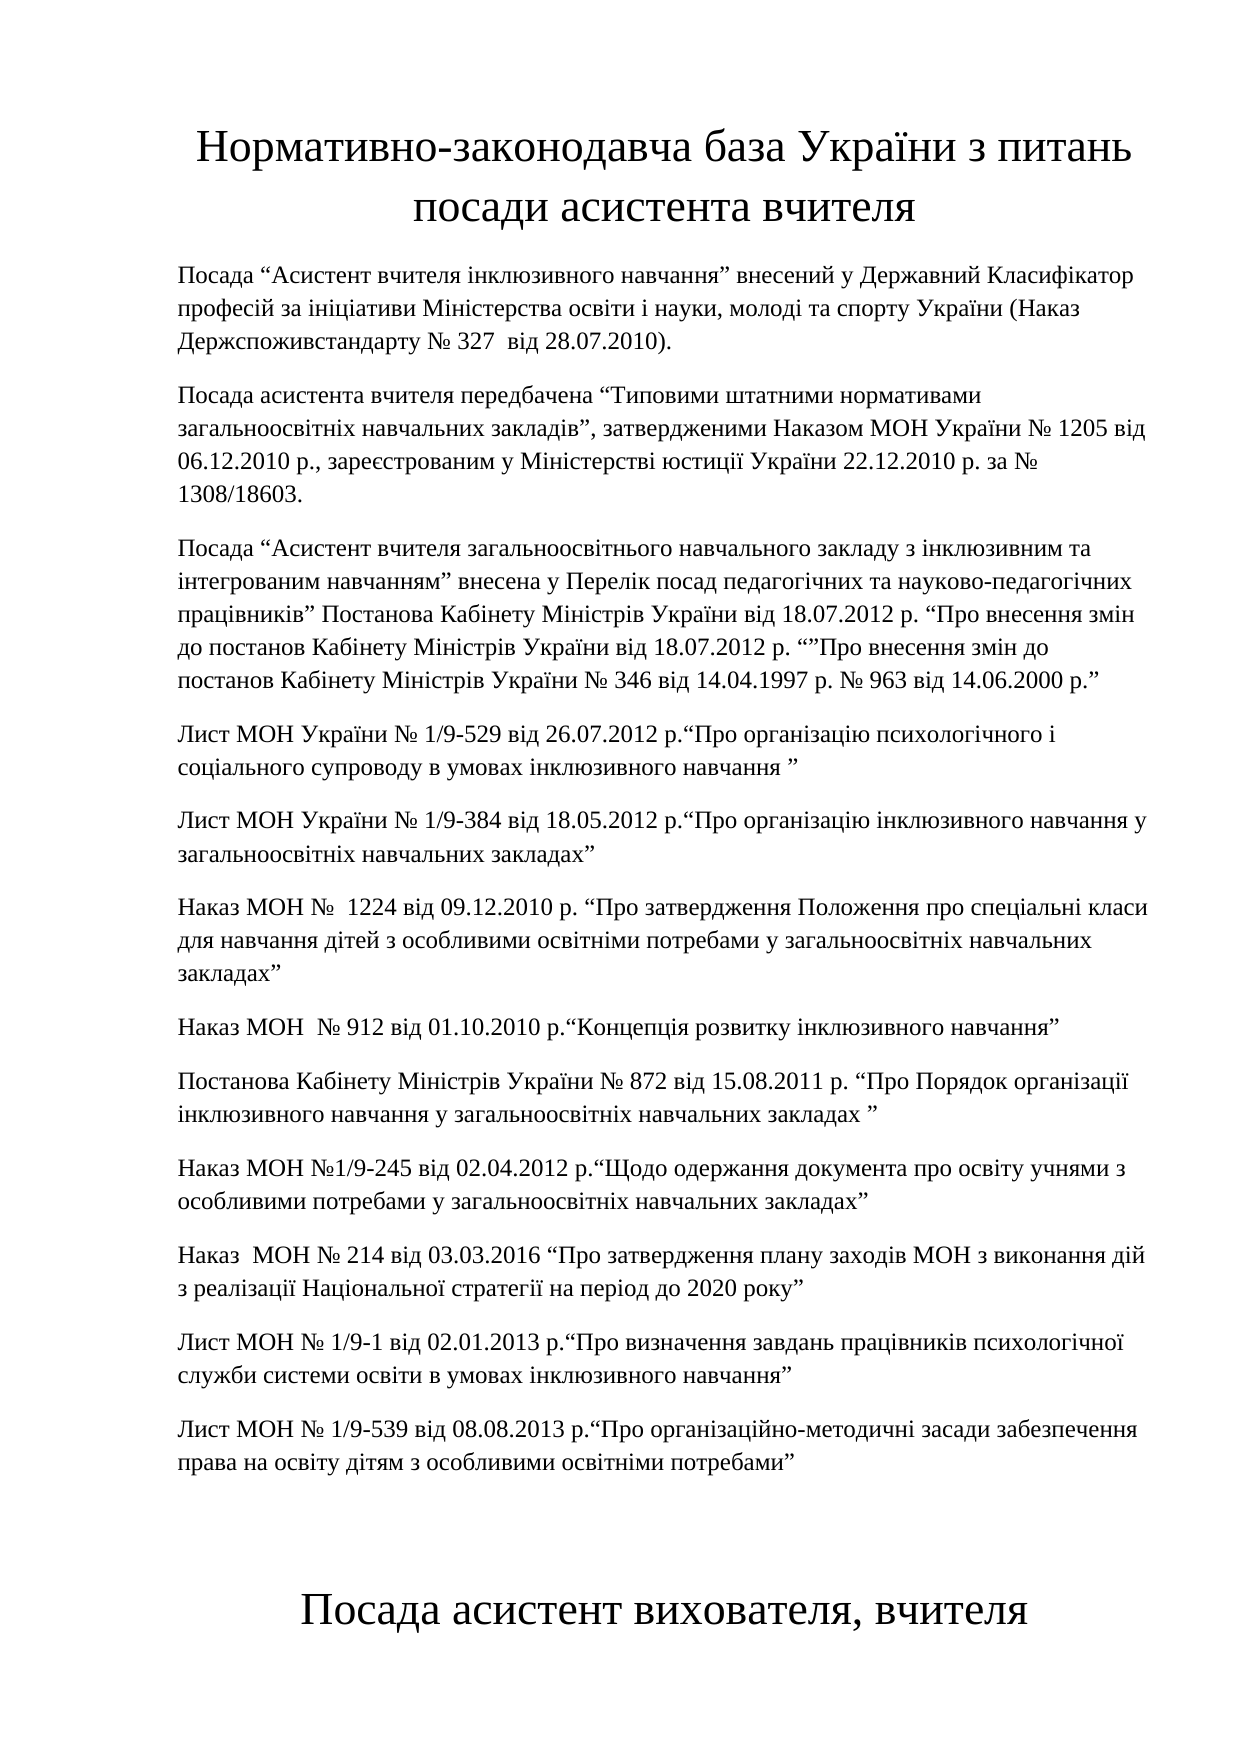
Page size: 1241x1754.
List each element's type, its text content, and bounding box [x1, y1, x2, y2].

text Лист МОН України № 1/9-384 від 18.05.2012 р.“Про організацію інклюзивного навчання у загальноосвітніх навчальних закладах” [177, 806, 1152, 867]
text Посада “Асистент вчителя інклюзивного навчання” внесений у Державний Класифікатор професій за ініціативи Міністерства освіти і науки, молоді та спорту України (Наказ Держспоживстандарту № 327 від 28.07.2010). [177, 260, 1152, 355]
text Наказ МОН № 214 від 03.03.2016 “Про затвердження плану заходів МОН з виконання дій з реалізації Національної стратегії на період до 2020 року” [177, 1240, 1152, 1302]
text Наказ МОН № 912 від 01.10.2010 р.“Концепція розвитку інклюзивного навчання” [177, 1012, 1152, 1041]
text Посада асистента вчителя передбачена “Типовими штатними нормативами загальноосвітніх навчальних закладів”, затвердженими Наказом МОН України № 1205 від 06.12.2010 р., зареєстрованим у Міністерстві юстиції України 22.12.2010 р. за № 1308/18603. [177, 380, 1152, 508]
text Наказ МОН № 1224 від 09.12.2010 р. “Про затвердження Положення про спеціальні класи для навчання дітей з особливими освітніми потребами у загальноосвітніх навчальних закладах” [177, 892, 1152, 987]
text Посада “Асистент вчителя загальноосвітнього навчального закладу з інклюзивним та інтегрованим навчанням” внесена у Перелік посад педагогічних та науково-педагогічних працівників” Постанова Кабінету Міністрів України від 18.07.2012 р. “Про внесення змін до постанов Кабінету Міністрів України від 18.07.2012 р. “”Про внесення змін до постанов Кабінету Міністрів України № 346 від 14.04.1997 р. № 963 від 14.06.2000 р.” [177, 533, 1152, 694]
text Нормативно-законодавча база України з питань посади асистента вчителя [177, 118, 1152, 231]
text Лист МОН № 1/9-1 від 02.01.2013 р.“Про визначення завдань працівників психологічної служби системи освіти в умовах інклюзивного навчання” [177, 1327, 1152, 1389]
text Лист МОН України № 1/9-529 від 26.07.2012 р.“Про організацію психологічного і соціального супроводу в умовах інклюзивного навчання ” [177, 719, 1152, 781]
text Постанова Кабінету Міністрів України № 872 від 15.08.2011 р. “Про Порядок організації інклюзивного навчання у загальноосвітніх навчальних закладах ” [177, 1066, 1152, 1128]
text Наказ МОН №1/9-245 від 02.04.2012 р.“Щодо одержання документа про освіту учнями з особливими потребами у загальноосвітніх навчальних закладах” [177, 1153, 1152, 1215]
text Лист МОН № 1/9-539 від 08.08.2013 р.“Про організаційно-методичні засади забезпечення права на освіту дітям з особливими освітніми потребами” [177, 1414, 1152, 1476]
text Посада асистент вихователя, вчителя [177, 1582, 1152, 1635]
